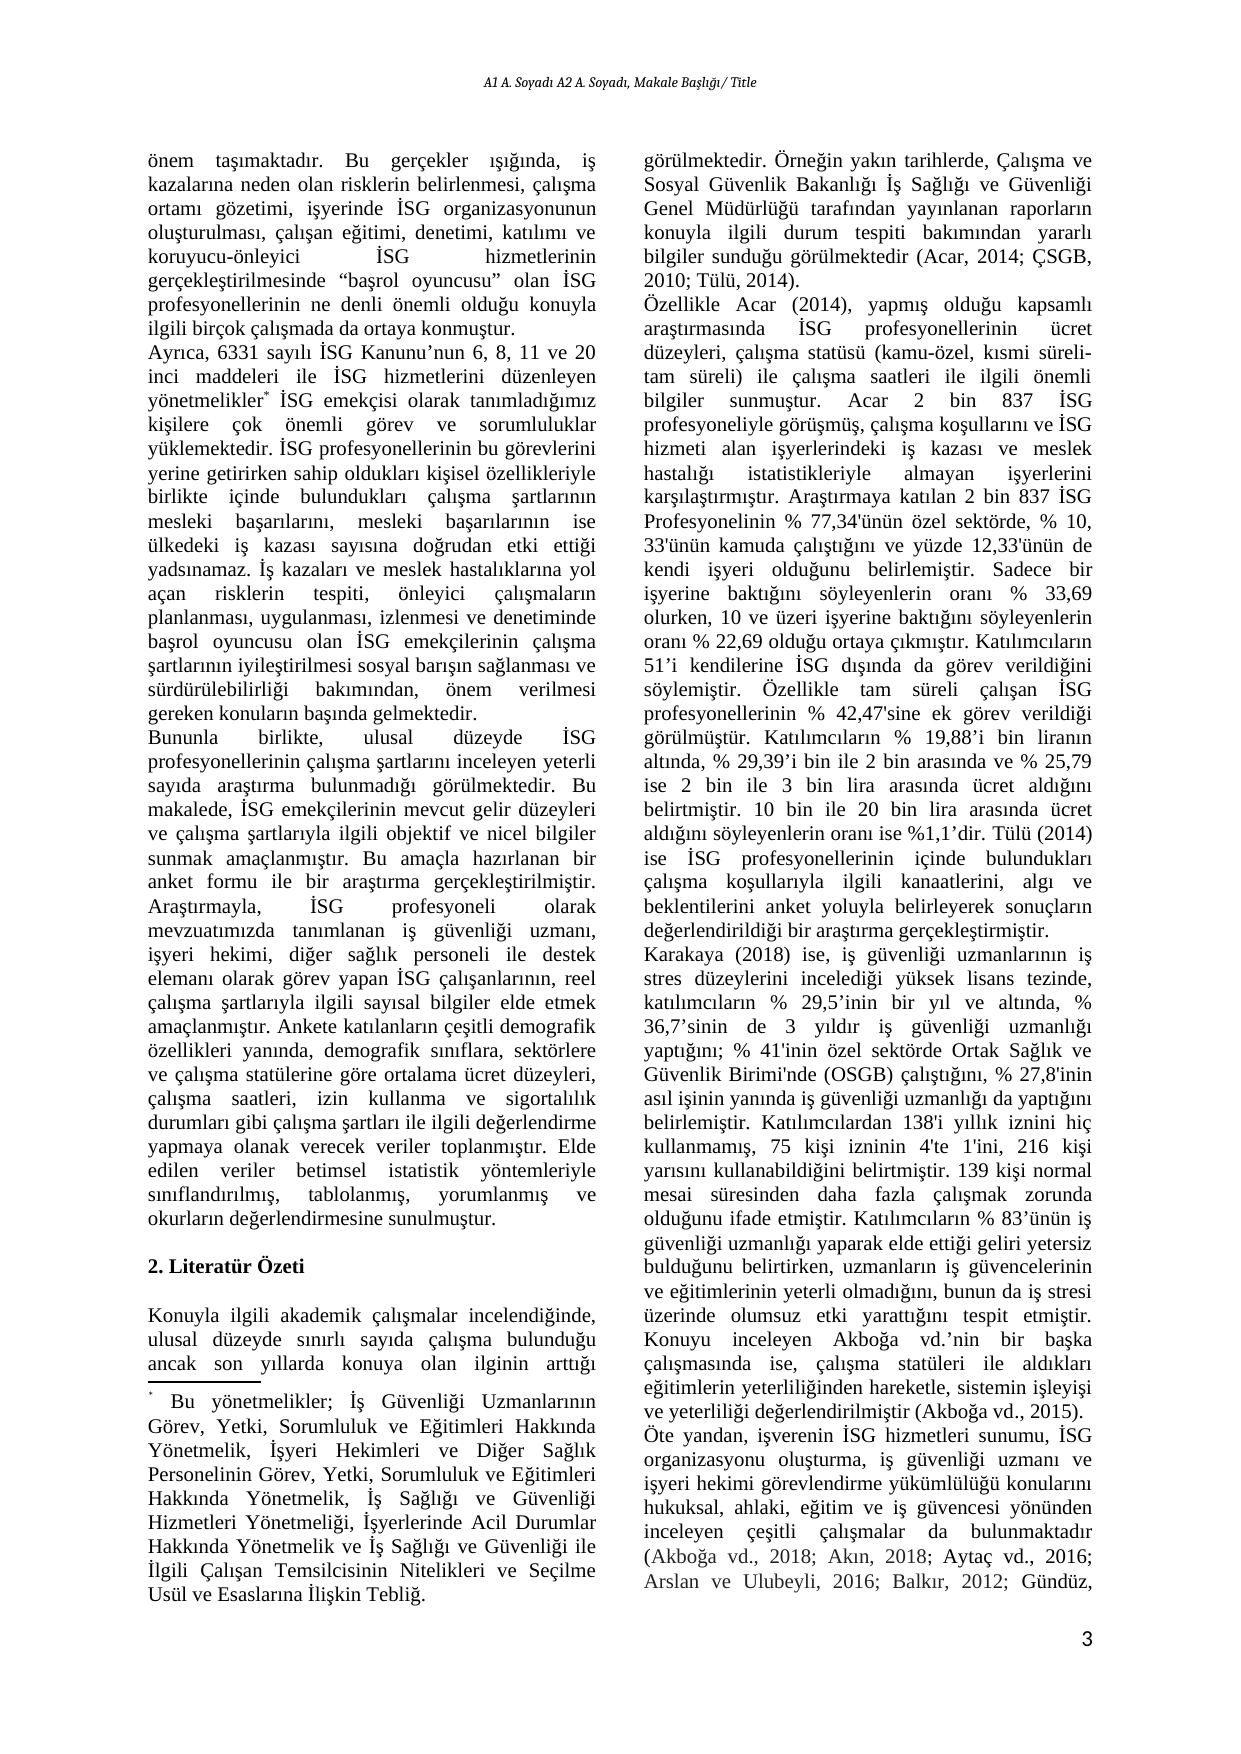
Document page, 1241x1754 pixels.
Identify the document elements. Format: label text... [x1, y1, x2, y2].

text Ayrıca, 6331 sayılı İSG Kanunu’nun 6, 8, 11 ve 20 inci maddeleri ile İSG hizmetlerini düzenleyen yönetmelikler İSG emekçisi olarak tanımladığımız kişilere çok önemli görev ve sorumluluklar yüklemektedir. İSG profesyonellerinin bu görevlerini yerine getirirken sahip oldukları kişisel özellikleriyle birlikte içinde bulundukları çalışma şartlarının mesleki başarılarını, mesleki başarılarının ise ülkedeki iş kazası sayısına doğrudan etki ettiği yadsınamaz. İş kazaları ve meslek hastalıklarına yol açan risklerin tespiti, önleyici çalışmaların planlanması, uygulanması, izlenmesi ve denetiminde başrol oyuncusu olan İSG emekçilerinin çalışma şartlarının iyileştirilmesi sosyal barışın sağlanması ve sürdürülebilirliği bakımından, önem verilmesi gereken konuların başında gelmektedir. [148, 340, 596, 725]
text Konuyla ilgili akademik çalışmalar incelendiğinde, ulusal düzeyde sınırlı sayıda çalışma bulunduğu ancak son yıllarda konuya olan ilginin arttığı görülmektedir. Örneğin yakın tarihlerde, Çalışma ve Sosyal Güvenlik Bakanlığı İş Sağlığı ve Güvenliği Genel Müdürlüğü tarafından yayınlanan raporların konuyla ilgili durum tespiti bakımından yararlı bilgiler sunduğu görülmektedir (Acar, 2014; ÇSGB, 2010; Tülü, 2014). [644, 148, 1093, 292]
text Konuyla ilgili akademik çalışmalar incelendiğinde, ulusal düzeyde sınırlı sayıda çalışma bulunduğu ancak son yıllarda konuya olan ilginin arttığı görülmektedir. Örneğin yakın tarihlerde, Çalışma ve Sosyal Güvenlik Bakanlığı İş Sağlığı ve Güvenliği Genel Müdürlüğü tarafından yayınlanan raporların konuyla ilgili durum tespiti bakımından yararlı bilgiler sunduğu görülmektedir (Acar, 2014; ÇSGB, 2010; Tülü, 2014). [148, 1303, 596, 1375]
text 2. Literatür Özeti [148, 1254, 596, 1278]
text Bununla birlikte, ulusal düzeyde İSG profesyonellerinin çalışma şartlarını inceleyen yeterli sayıda araştırma bulunmadığı görülmektedir. Bu makalede, İSG emekçilerinin mevcut gelir düzeyleri ve çalışma şartlarıyla ilgili objektif ve nicel bilgiler sunmak amaçlanmıştır. Bu amaçla hazırlanan bir anket formu ile bir araştırma gerçekleştirilmiştir. Araştırmayla, İSG profesyoneli olarak mevzuatımızda tanımlanan iş güvenliği uzmanı, işyeri hekimi, diğer sağlık personeli ile destek elemanı olarak görev yapan İSG çalışanlarının, reel çalışma şartlarıyla ilgili sayısal bilgiler elde etmek amaçlanmıştır. Ankete katılanların çeşitli demografik özellikleri yanında, demografik sınıflara, sektörlere ve çalışma statülerine göre ortalama ücret düzeyleri, çalışma saatleri, izin kullanma ve sigortalılık durumları gibi çalışma şartları ile ilgili değerlendirme yapmaya olanak verecek veriler toplanmıştır. Elde edilen veriler betimsel istatistik yöntemleriyle sınıflandırılmış, tablolanmış, yorumlanmış ve okurların değerlendirmesine sunulmuştur. [148, 725, 596, 1230]
text Özellikle Acar (2014), yapmış olduğu kapsamlı araştırmasında İSG profesyonellerinin ücret düzeyleri, çalışma statüsü (kamu-özel, kısmi süreli-tam süreli) ile çalışma saatleri ile ilgili önemli bilgiler sunmuştur. Acar 2 bin 837 İSG profesyoneliyle görüşmüş, çalışma koşullarını ve İSG hizmeti alan işyerlerindeki iş kazası ve meslek hastalığı istatistikleriyle almayan işyerlerini karşılaştırmıştır. Araştırmaya katılan 2 bin 837 İSG Profesyonelinin % 77,34'ünün özel sektörde, % 10, 33'ünün kamuda çalıştığını ve yüzde 12,33'ünün de kendi işyeri olduğunu belirlemiştir. Sadece bir işyerine baktığını söyleyenlerin oranı % 33,69 olurken, 10 ve üzeri işyerine baktığını söyleyenlerin oranı % 22,69 olduğu ortaya çıkmıştır. Katılımcıların 51’i kendilerine İSG dışında da görev verildiğini söylemiştir. Özellikle tam süreli çalışan İSG profesyonellerinin % 42,47'sine ek görev verildiği görülmüştür. Katılımcıların % 19,88’i bin liranın altında, % 29,39’i bin ile 2 bin arasında ve % 25,79 ise 2 bin ile 3 bin lira arasında ücret aldığını belirtmiştir. 10 bin ile 20 bin lira arasında ücret aldığını söyleyenlerin oranı ise %1,1’dir. Tülü (2014) ise İSG profesyonellerinin içinde bulundukları çalışma koşullarıyla ilgili kanaatlerini, algı ve beklentilerini anket yoluyla belirleyerek sonuçların değerlendirildiği bir araştırma gerçekleştirmiştir. [644, 292, 1093, 942]
